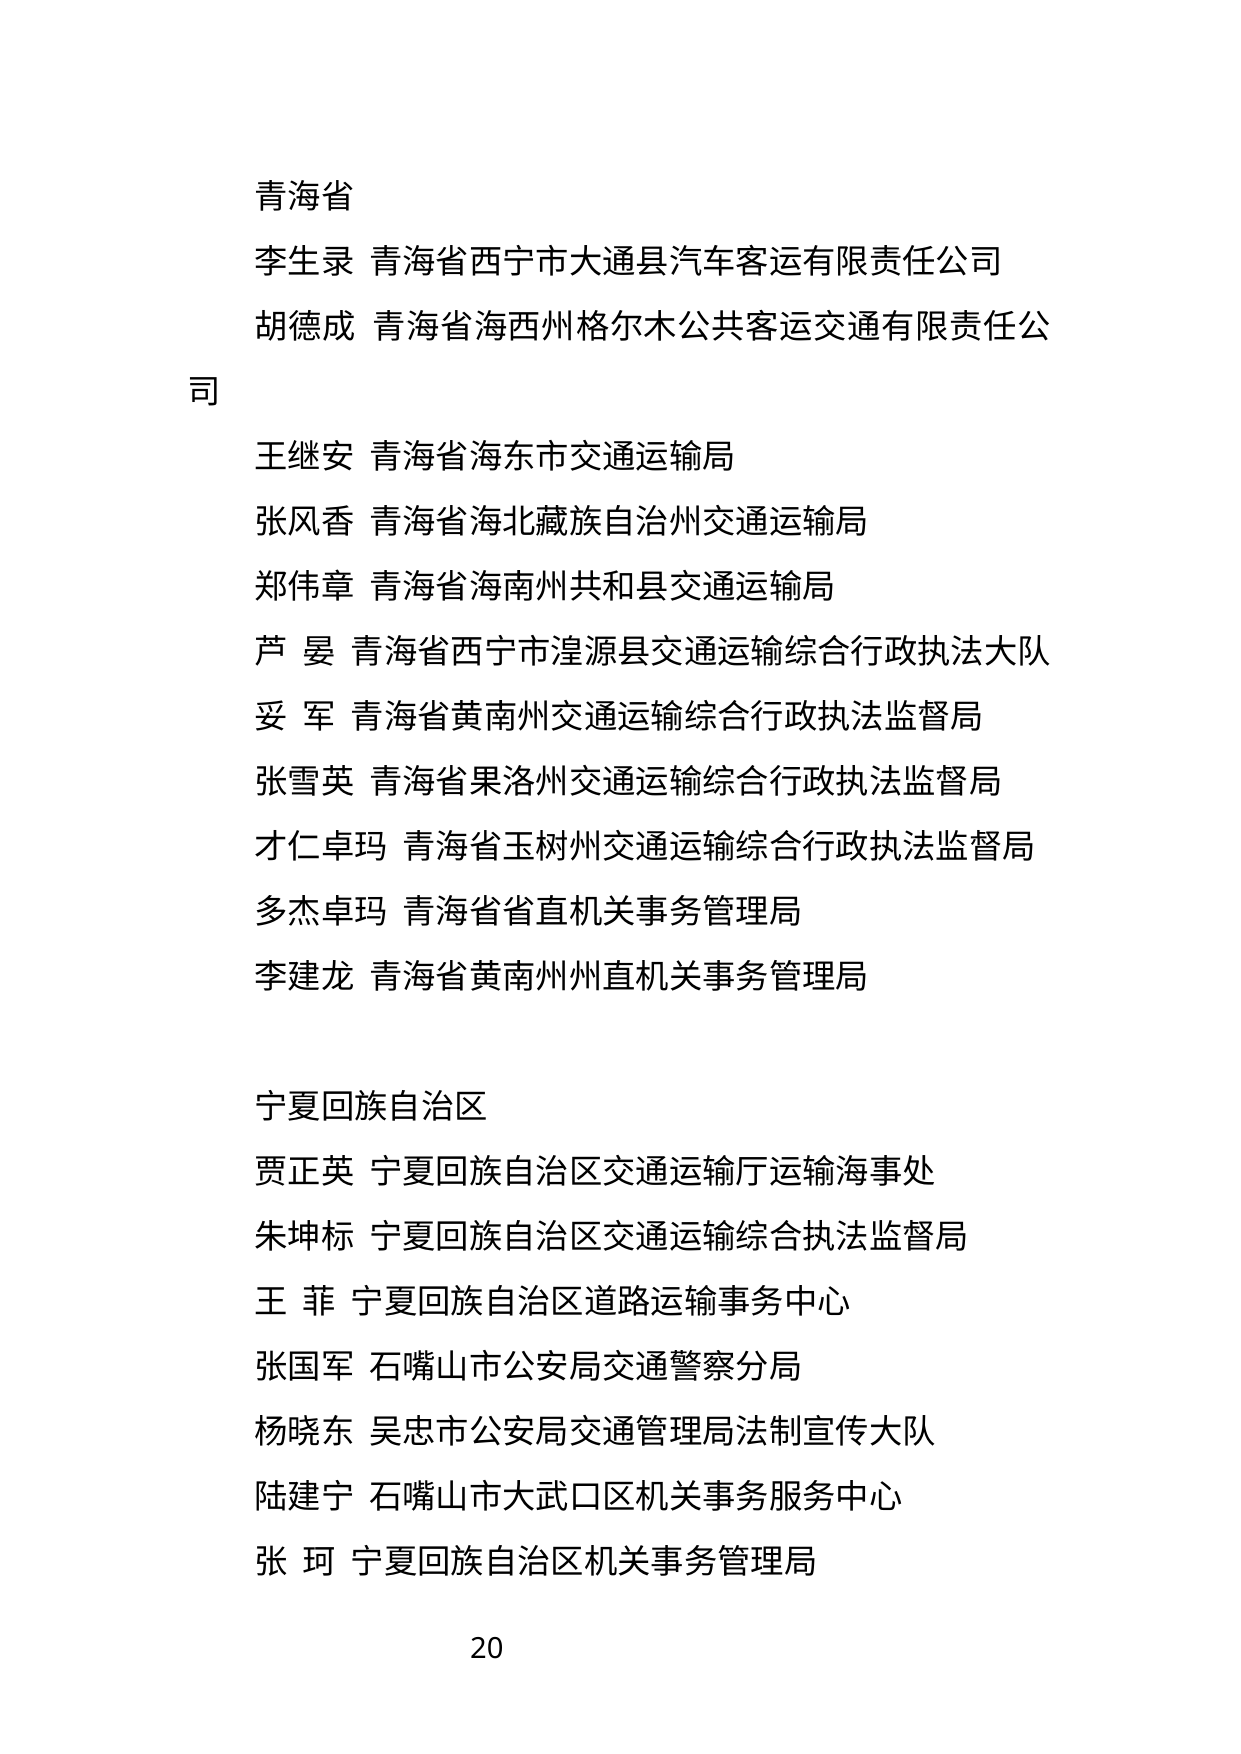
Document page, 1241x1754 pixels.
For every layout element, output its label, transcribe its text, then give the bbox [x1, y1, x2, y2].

text 张 珂 宁夏回族自治区机关事务管理局 [187, 1527, 1053, 1592]
text 杨晓东 吴忠市公安局交通管理局法制宣传大队 [187, 1397, 1053, 1462]
text 妥 军 青海省黄南州交通运输综合行政执法监督局 [187, 682, 1053, 747]
text 芦 晏 青海省西宁市湟源县交通运输综合行政执法大队 [187, 617, 1053, 682]
text 朱坤标 宁夏回族自治区交通运输综合执法监督局 [187, 1202, 1053, 1267]
text 李生录 青海省西宁市大通县汽车客运有限责任公司 [187, 227, 1053, 292]
text 张国军 石嘴山市公安局交通警察分局 [187, 1332, 1053, 1397]
text 才仁卓玛 青海省玉树州交通运输综合行政执法监督局 [187, 812, 1053, 877]
text 张雪英 青海省果洛州交通运输综合行政执法监督局 [187, 747, 1053, 812]
text 张风香 青海省海北藏族自治州交通运输局 [187, 487, 1053, 552]
text 郑伟章 青海省海南州共和县交通运输局 [187, 552, 1053, 617]
text 李建龙 青海省黄南州州直机关事务管理局 [187, 942, 1053, 1007]
text 胡德成 青海省海西州格尔木公共客运交通有限责任公司 [187, 292, 1053, 422]
text 青海省 [187, 162, 1053, 227]
text 王 菲 宁夏回族自治区道路运输事务中心 [187, 1267, 1053, 1332]
text 王继安 青海省海东市交通运输局 [187, 422, 1053, 487]
text 陆建宁 石嘴山市大武口区机关事务服务中心 [187, 1462, 1053, 1527]
text 贾正英 宁夏回族自治区交通运输厅运输海事处 [187, 1137, 1053, 1202]
text 多杰卓玛 青海省省直机关事务管理局 [187, 877, 1053, 942]
text 宁夏回族自治区 [187, 1072, 1053, 1137]
